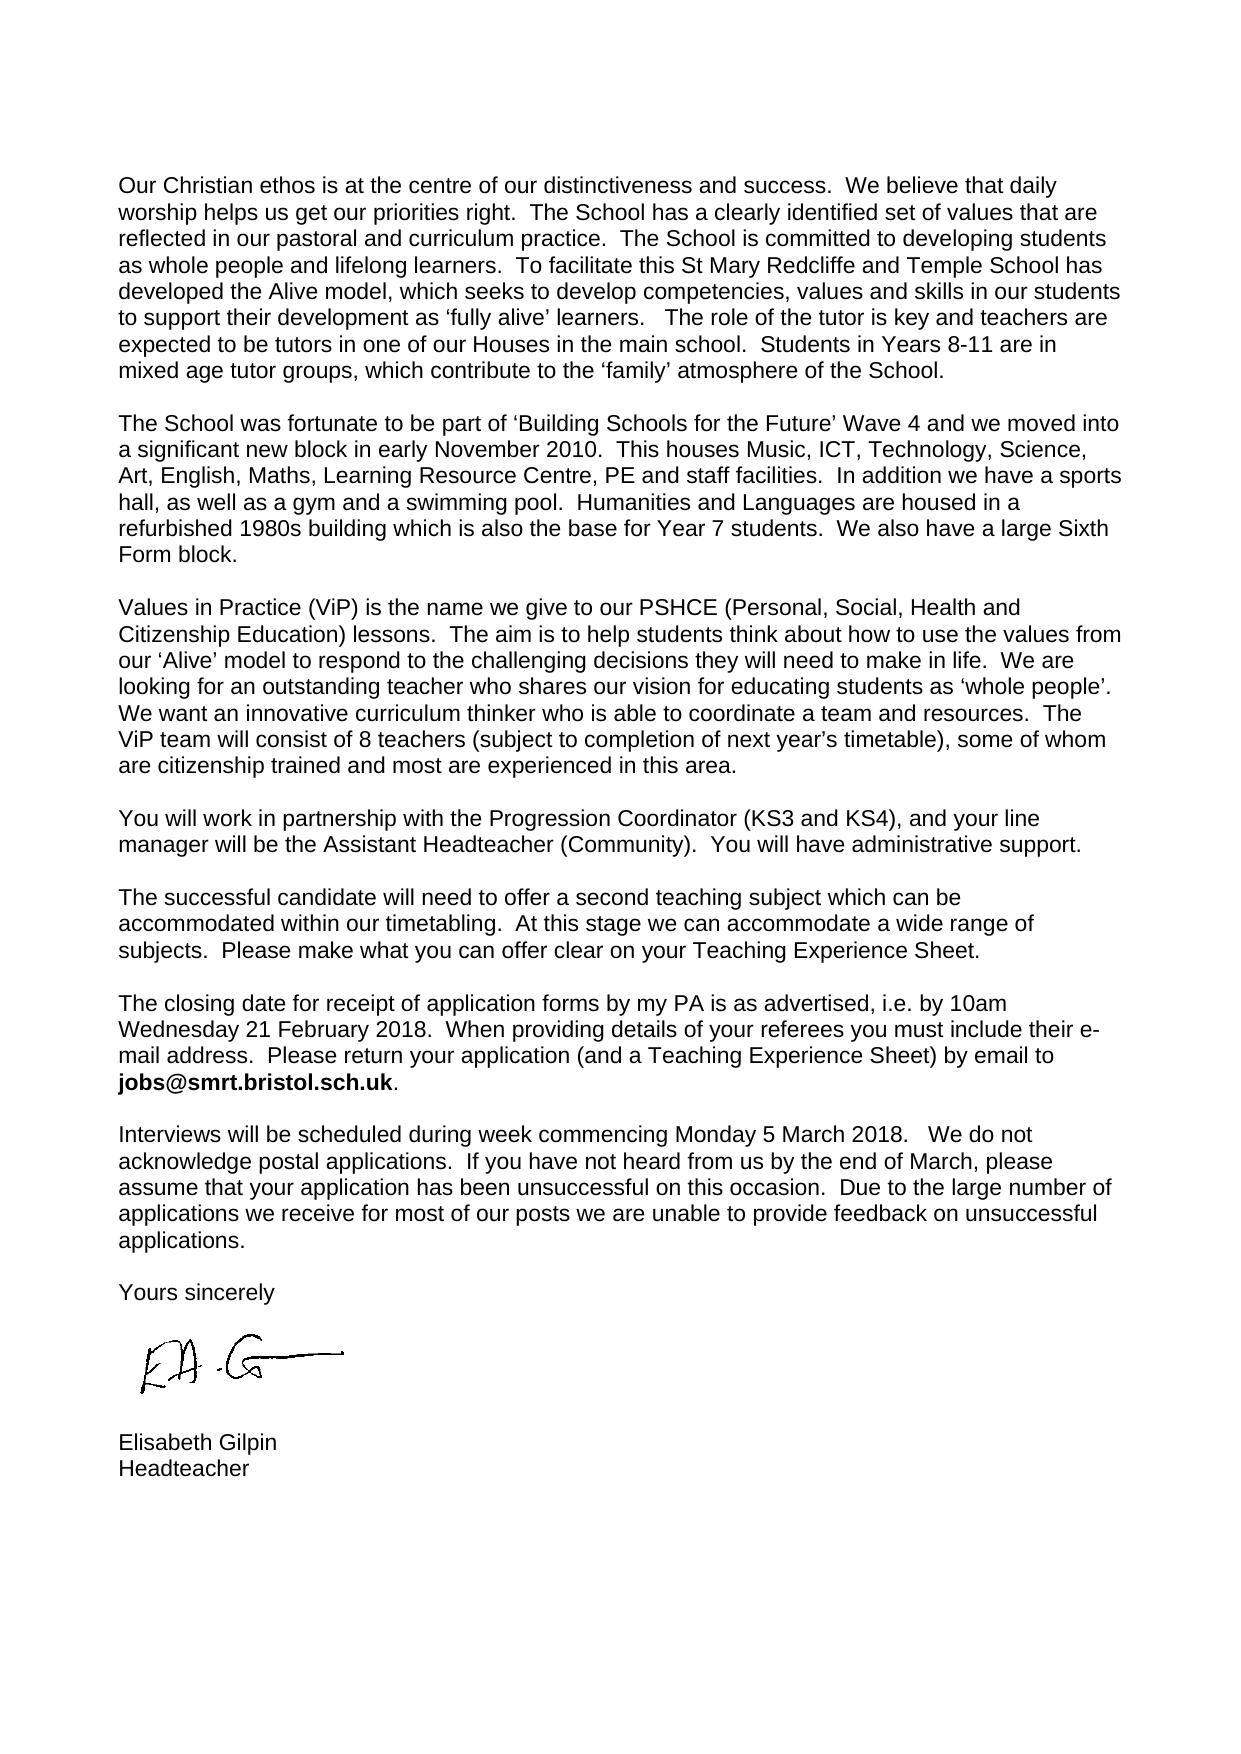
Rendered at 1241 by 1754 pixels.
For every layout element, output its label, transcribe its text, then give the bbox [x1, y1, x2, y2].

picture [118, 1332, 370, 1403]
text You will work in partnership with the Progression Coordinator (KS3 and KS4), and your line manager will be the Assistant Headteacher (Community). You will have administrative support. [118, 805, 1123, 858]
text The closing date for receipt of application forms by my PA is as advertised, i.e. by 10am Wednesday 21 February 2018. When providing details of your referees you must include their e-mail address. Please return your application (and a Teaching Experience Sheet) by email to jobs@smrt.bristol.sch.uk. [118, 989, 1123, 1095]
text Values in Practice (ViP) is the name we give to our PSHCE (Personal, Social, Health and Citizenship Education) lessons. The aim is to help students think about how to use the values from our ‘Alive’ model to respond to the challenging decisions they will need to make in life. We are looking for an outstanding teacher who shares our vision for educating students as ‘whole people’. We want an innovative curriculum thinker who is able to coordinate a team and resources. The ViP team will consist of 8 teachers (subject to completion of next year’s timetable), some of whom are citizenship trained and most are experienced in this area. [118, 594, 1123, 779]
text Yours sincerely [118, 1279, 1123, 1306]
text Elisabeth Gilpin [118, 1429, 1123, 1455]
text Headteacher [118, 1455, 1123, 1481]
text Interviews will be scheduled during week commencing Monday 5 March 2018. We do not acknowledge postal applications. If you have not heard from us by the end of March, please assume that your application has been unsuccessful on this occasion. Due to the large number of applications we receive for most of our posts we are unable to provide feedback on unsuccessful applications. [118, 1121, 1123, 1253]
text Our Christian ethos is at the centre of our distinctiveness and success. We believe that daily worship helps us get our priorities right. The School has a clearly identified set of values that are reflected in our pastoral and curriculum practice. The School is committed to developing students as whole people and lifelong learners. To facilitate this St Mary Redcliffe and Temple School has developed the Alive model, which seeks to develop competencies, values and skills in our students to support their development as ‘fully alive’ learners. The role of the tutor is key and teachers are expected to be tutors in one of our Houses in the main school. Students in Years 8-11 are in mixed age tutor groups, which contribute to the ‘family’ atmosphere of the School. [118, 172, 1123, 383]
text The successful candidate will need to offer a second teaching subject which can be accommodated within our timetabling. At this stage we can accommodate a wide range of subjects. Please make what you can offer clear on your Teaching Experience Sheet. [118, 884, 1123, 963]
text The School was fortunate to be part of ‘Building Schools for the Future’ Wave 4 and we moved into a significant new block in early November 2010. This houses Music, ICT, Technology, Science, Art, English, Maths, Learning Resource Centre, PE and staff facilities. In addition we have a sports hall, as well as a gym and a swimming pool. Humanities and Languages are housed in a refurbished 1980s building which is also the base for Year 7 students. We also have a large Sixth Form block. [118, 410, 1123, 568]
